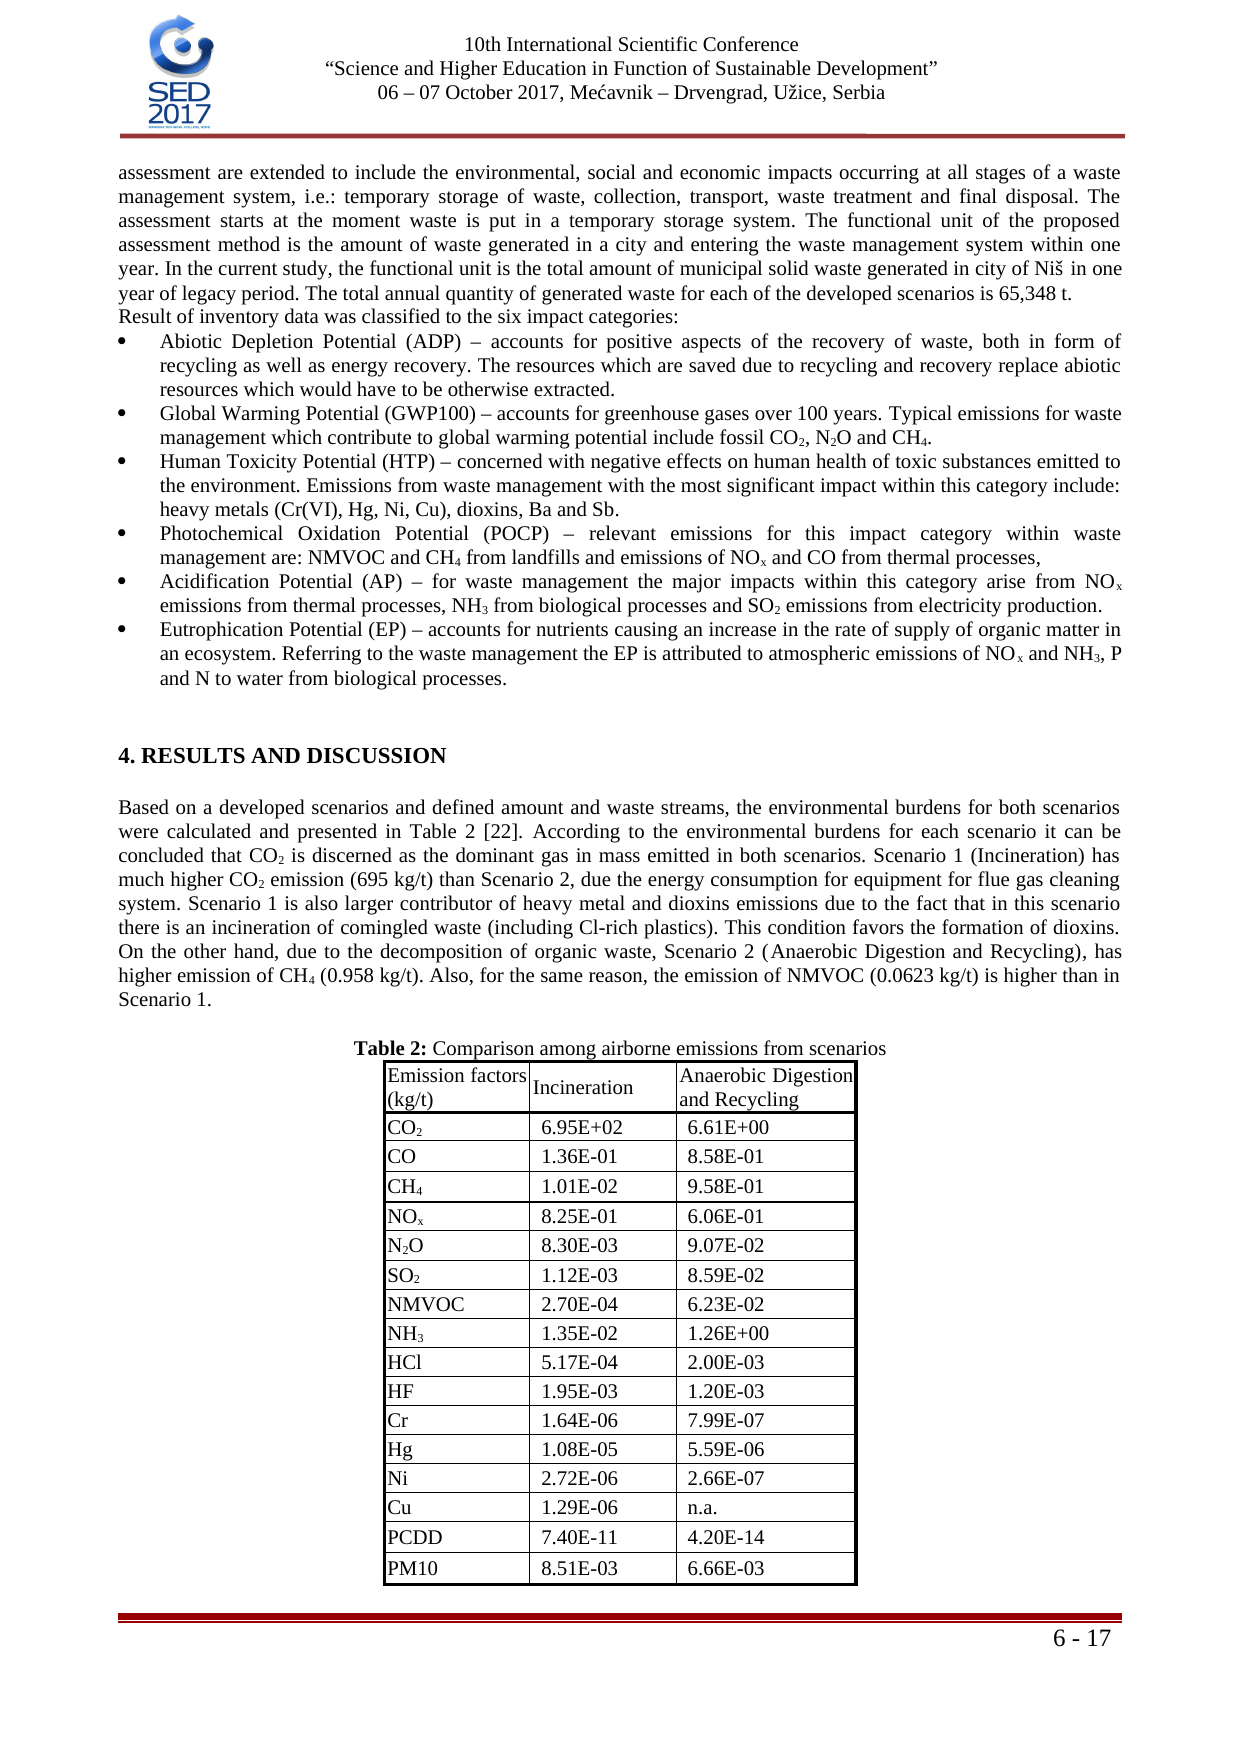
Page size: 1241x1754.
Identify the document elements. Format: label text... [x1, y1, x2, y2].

table_cell NOx [386, 1203, 529, 1230]
table_cell 1.08E-05 [530, 1435, 676, 1463]
text 4. RESULTS AND DISCUSSION [118, 742, 1122, 768]
list Acidification Potential (AP) – for waste management the major impacts within this category arise from NOx emissions from thermal processes, NH3 from biological processes and SO2 emissions from electricity production. [118, 569, 1122, 617]
text Table 2: Comparison among airborne emissions from scenarios [118, 1036, 1122, 1059]
table_cell 1.12E-03 [530, 1261, 676, 1288]
table_cell 8.51E-03 [530, 1553, 676, 1582]
table_cell 1.26E+00 [677, 1319, 854, 1347]
table_cell SO2 [386, 1261, 529, 1288]
list Eutrophication Potential (EP) – accounts for nutrients causing an increase in the rate of supply of organic matter in an ecosystem. Referring to the waste management the EP is attributed to atmospheric emissions of NOx and NH3, P and N to water from biological processes. [118, 617, 1122, 689]
table_cell 1.64E-06 [530, 1406, 676, 1434]
table_cell 1.36E-01 [530, 1141, 676, 1171]
table_cell 8.30E-03 [530, 1231, 676, 1259]
table_cell CO2 [386, 1114, 529, 1140]
table_cell 6.23E-02 [677, 1290, 854, 1318]
table_header Emission factors (kg/t) [386, 1063, 529, 1111]
text Result of inventory data was classified to the six impact categories: [118, 304, 1122, 328]
table_cell 8.59E-02 [677, 1261, 854, 1288]
table_cell 2.66E-07 [677, 1464, 854, 1492]
table_cell PM10 [386, 1553, 529, 1582]
text Based on a developed scenarios and defined amount and waste streams, the environmental burdens for both scenarios were calculated and presented in Table 2 [22]. According to the environmental burdens for each scenario it can be concluded that CO2 is discerned as the dominant gas in mass emitted in both scenarios. Scenario 1 (Incineration) has much higher CO2 emission (695 kg/t) than Scenario 2, due the energy consumption for equipment for flue gas cleaning system. Scenario 1 is also larger contributor of heavy metal and dioxins emissions due to the fact that in this scenario there is an incineration of comingled waste (including Cl-rich plastics). This condition favors the formation of dioxins. On the other hand, due to the decomposition of organic waste, Scenario 2 (Anaerobic Digestion and Recycling), has higher emission of CH4 (0.958 kg/t). Also, for the same reason, the emission of NMVOC (0.0623 kg/t) is higher than in Scenario 1. [118, 795, 1122, 1011]
table_header Anaerobic Digestion and Recycling [677, 1063, 854, 1111]
table_cell 1.95E-03 [530, 1377, 676, 1405]
table_cell 8.25E-01 [530, 1203, 676, 1230]
table_cell Ni [386, 1464, 529, 1492]
list Abiotic Depletion Potential (ADP) – accounts for positive aspects of the recovery of waste, both in form of recycling as well as energy recovery. The resources which are saved due to recycling and recovery replace abiotic resources which would have to be otherwise extracted. [118, 328, 1122, 401]
table_cell 7.99E-07 [677, 1406, 854, 1434]
table_cell 2.00E-03 [677, 1348, 854, 1376]
table_cell 6.06E-01 [677, 1203, 854, 1230]
table_cell 5.59E-06 [677, 1435, 854, 1463]
table_cell PCDD [386, 1522, 529, 1552]
table_cell 1.20E-03 [677, 1377, 854, 1405]
table_cell Cr [386, 1406, 529, 1434]
list Global Warming Potential (GWP100) – accounts for greenhouse gases over 100 years. Typical emissions for waste management which contribute to global warming potential include fossil CO2, N2O and CH4. [118, 401, 1122, 449]
table_cell 5.17E-04 [530, 1348, 676, 1376]
table_cell HF [386, 1377, 529, 1405]
list Photochemical Oxidation Potential (POCP) – relevant emissions for this impact category within waste management are: NMVOC and CH4 from landfills and emissions of NOx and CO from thermal processes, [118, 521, 1122, 569]
table_cell CO [386, 1141, 529, 1171]
table_cell CH4 [386, 1172, 529, 1201]
table_cell Cu [386, 1493, 529, 1521]
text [118, 160, 1122, 304]
table_cell N2O [386, 1231, 529, 1259]
table_cell n.a. [677, 1493, 854, 1521]
table_cell 6.95E+02 [530, 1114, 676, 1140]
table_cell 2.70E-04 [530, 1290, 676, 1318]
table_cell 1.01E-02 [530, 1172, 676, 1201]
table_cell Hg [386, 1435, 529, 1463]
picture [142, 13, 216, 129]
table_cell 7.40E-11 [530, 1522, 676, 1552]
table_cell 8.58E-01 [677, 1141, 854, 1171]
table_cell HCl [386, 1348, 529, 1376]
table_cell NH3 [386, 1319, 529, 1347]
table_cell 4.20E-14 [677, 1522, 854, 1552]
table_cell 1.35E-02 [530, 1319, 676, 1347]
table_cell 1.29E-06 [530, 1493, 676, 1521]
list Human Toxicity Potential (HTP) – concerned with negative effects on human health of toxic substances emitted to the environment. Emissions from waste management with the most significant impact within this category include: heavy metals (Cr(VI), Hg, Ni, Cu), dioxins, Ba and Sb. [118, 449, 1122, 521]
table_cell 9.58E-01 [677, 1172, 854, 1201]
table_cell 9.07E-02 [677, 1231, 854, 1259]
table_header Incineration [530, 1063, 676, 1111]
table_cell 6.66E-03 [677, 1553, 854, 1582]
table_cell 2.72E-06 [530, 1464, 676, 1492]
table_cell 6.61E+00 [677, 1114, 854, 1140]
table_cell NMVOC [386, 1290, 529, 1318]
